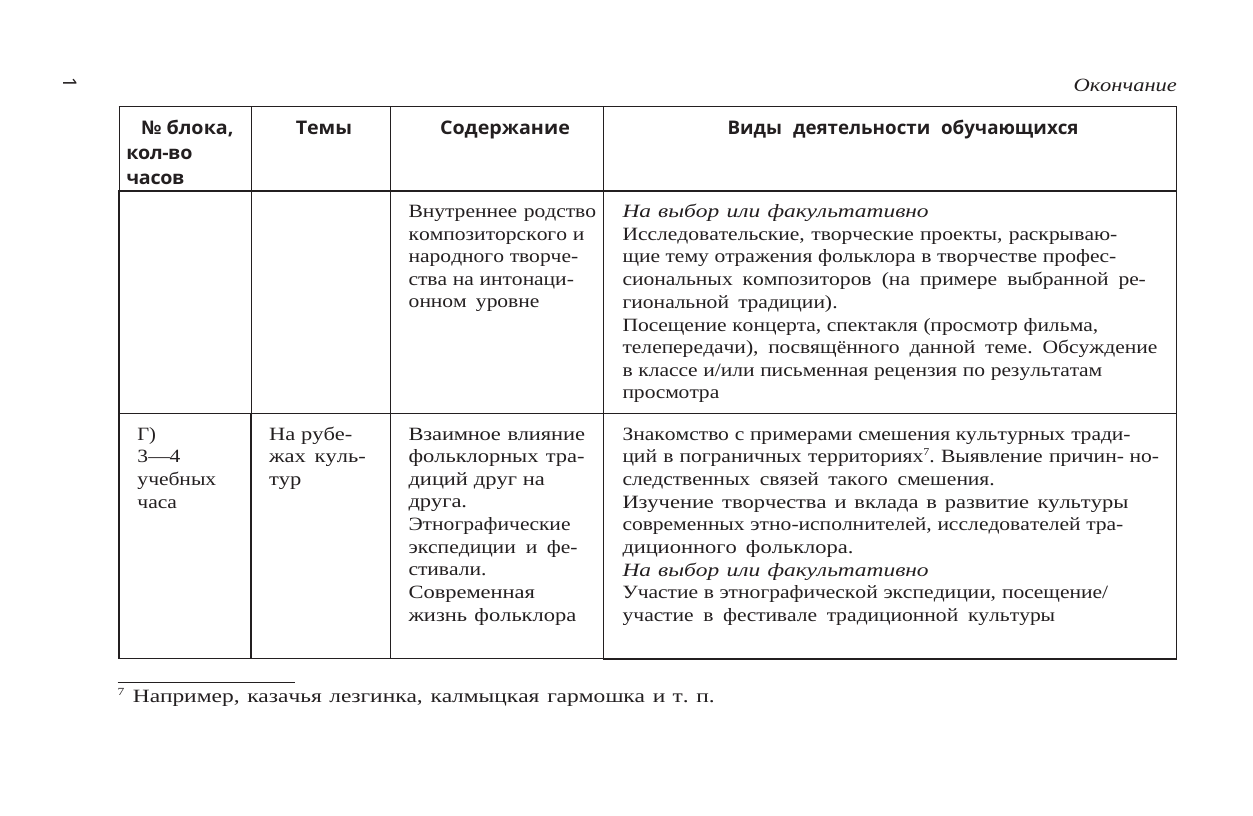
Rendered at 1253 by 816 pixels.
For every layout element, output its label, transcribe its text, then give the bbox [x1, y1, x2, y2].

table_cell [252, 192, 390, 412]
table_cell На рубе- жах куль- тур [252, 414, 390, 658]
table_cell Г) 3—4 учебных часа [120, 414, 250, 658]
text Окончание [106, 74, 1177, 95]
table_cell Внутреннее родство композиторского и народного творче- ства на интонаци- онном уровне [391, 192, 603, 412]
table_header Содержание [391, 107, 603, 190]
text 7 Например, казачья лезгинка, калмыцкая гармошка и т. п. [117, 685, 1189, 707]
table_cell [120, 192, 251, 412]
table_header Темы [252, 107, 390, 190]
table_cell На выбор или факультативно Исследовательские, творческие проекты, раскрываю- щие тему отражения фольклора в творчестве профес- сиональных композиторов (на примере выбранной ре- гиональной традиции). Посещение концерта, спектакля (просмотр фильма, телепередачи), посвящённого данной теме. Обсуждение в классе и/или письменная рецензия по результатам просмотра [604, 192, 1176, 412]
table_cell Взаимное влияние фольклорных тра- диций друг на друга. Этнографические экспедиции и фе- стивали. Современная жизнь фольклора [391, 414, 603, 658]
table_cell Знакомство с примерами смешения культурных тради- ций в пограничных территориях7. Выявление причин- но-следственных связей такого смешения. Изучение творчества и вклада в развитие культуры современных этно-исполнителей, исследователей тра- диционного фольклора. На выбор или факультативно Участие в этнографической экспедиции, посещение/ участие в фестивале традиционной культуры [604, 414, 1176, 658]
table_header Виды деятельности обучающихся [604, 107, 1176, 190]
table_header № блока, кол-во часов [120, 107, 251, 190]
